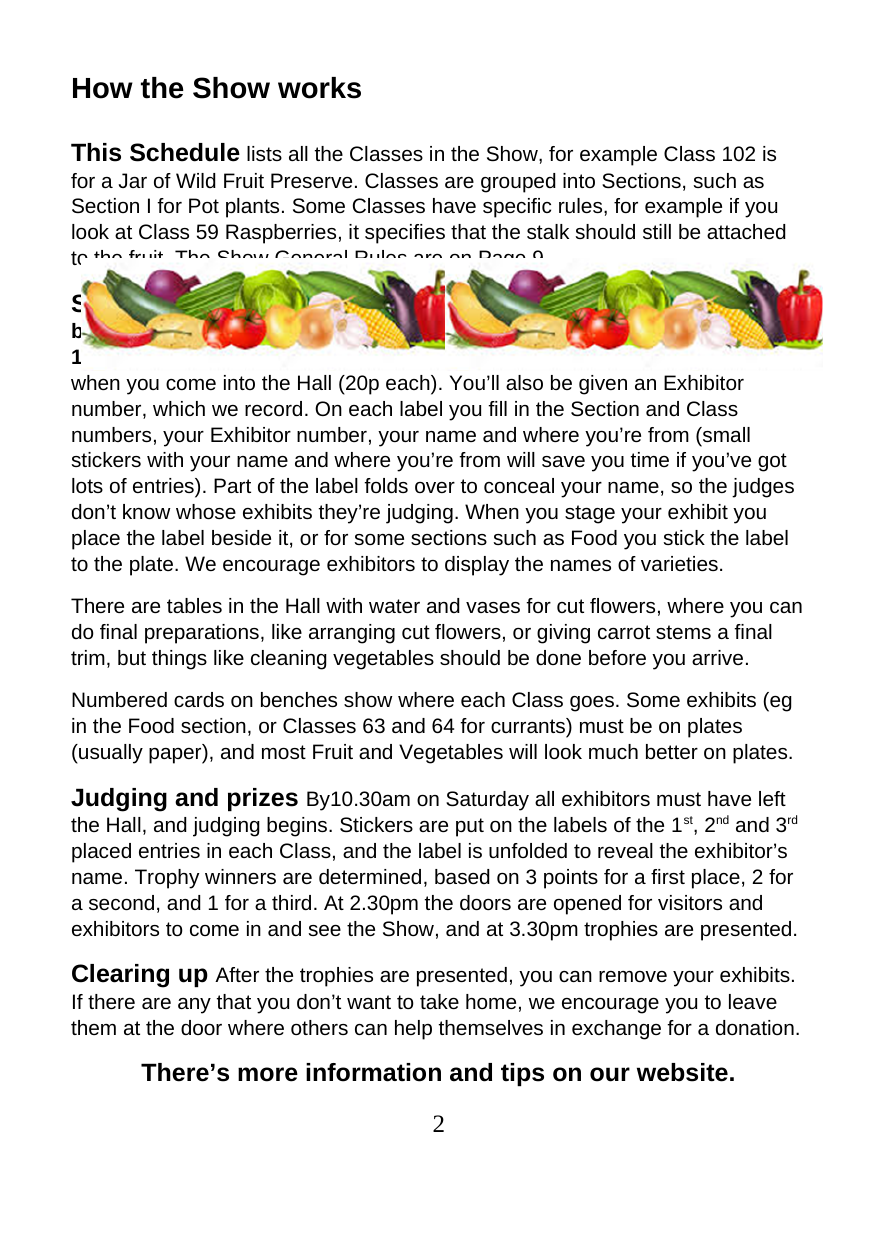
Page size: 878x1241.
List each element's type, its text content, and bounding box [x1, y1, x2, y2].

picture [81, 258, 823, 371]
text How the Show works [71, 71, 806, 104]
text Staging your exhibits You can bring your exhibits along to the Hall between 6.30pm and 8.00pm on the Friday, or between 8.30am and 10.30am on Saturday. You need a label for each entry, and you get these when you come into the Hall (20p each). You’ll also be given an Exhibitor number, which we record. On each label you fill in the Section and Class numbers, your Exhibitor number, your name and where you’re from (small stickers with your name and where you’re from will save you time if you’ve got lots of entries). Part of the label folds over to conceal your name, so the judges don’t know whose exhibits they’re judging. When you stage your exhibit you place the label beside it, or for some sections such as Food you stick the label to the plate. We encourage exhibitors to display the names of varieties. [71, 288, 806, 576]
text This Schedule lists all the Classes in the Show, for example Class 102 is for a Jar of Wild Fruit Preserve. Classes are grouped into Sections, such as Section I for Pot plants. Some Classes have specific rules, for example if you look at Class 59 Raspberries, it specifies that the stalk should still be attached to the fruit. The Show General Rules are on Page 9. [71, 138, 806, 270]
text Clearing up After the trophies are presented, you can remove your exhibits. If there are any that you don’t want to take home, we encourage you to leave them at the door where others can help themselves in exchange for a donation. [71, 959, 806, 1039]
text Numbered cards on benches show where each Class goes. Some exhibits (eg in the Food section, or Classes 63 and 64 for currants) must be on plates (usually paper), and most Fruit and Vegetables will look much better on plates. [71, 688, 806, 764]
text There are tables in the Hall with water and vases for cut flowers, where you can do final preparations, like arranging cut flowers, or giving carrot stems a final trim, but things like cleaning vegetables should be done before you arrive. [71, 594, 806, 670]
text There’s more information and tips on our website. [71, 1058, 806, 1087]
text Judging and prizes By10.30am on Saturday all exhibitors must have left the Hall, and judging begins. Stickers are put on the labels of the 1st, 2nd and 3rd placed entries in each Class, and the label is unfolded to reveal the exhibitor’s name. Trophy winners are determined, based on 3 points for a first place, 2 for a second, and 1 for a third. At 2.30pm the doors are opened for visitors and exhibitors to come in and see the Show, and at 3.30pm trophies are presented. [71, 782, 806, 940]
